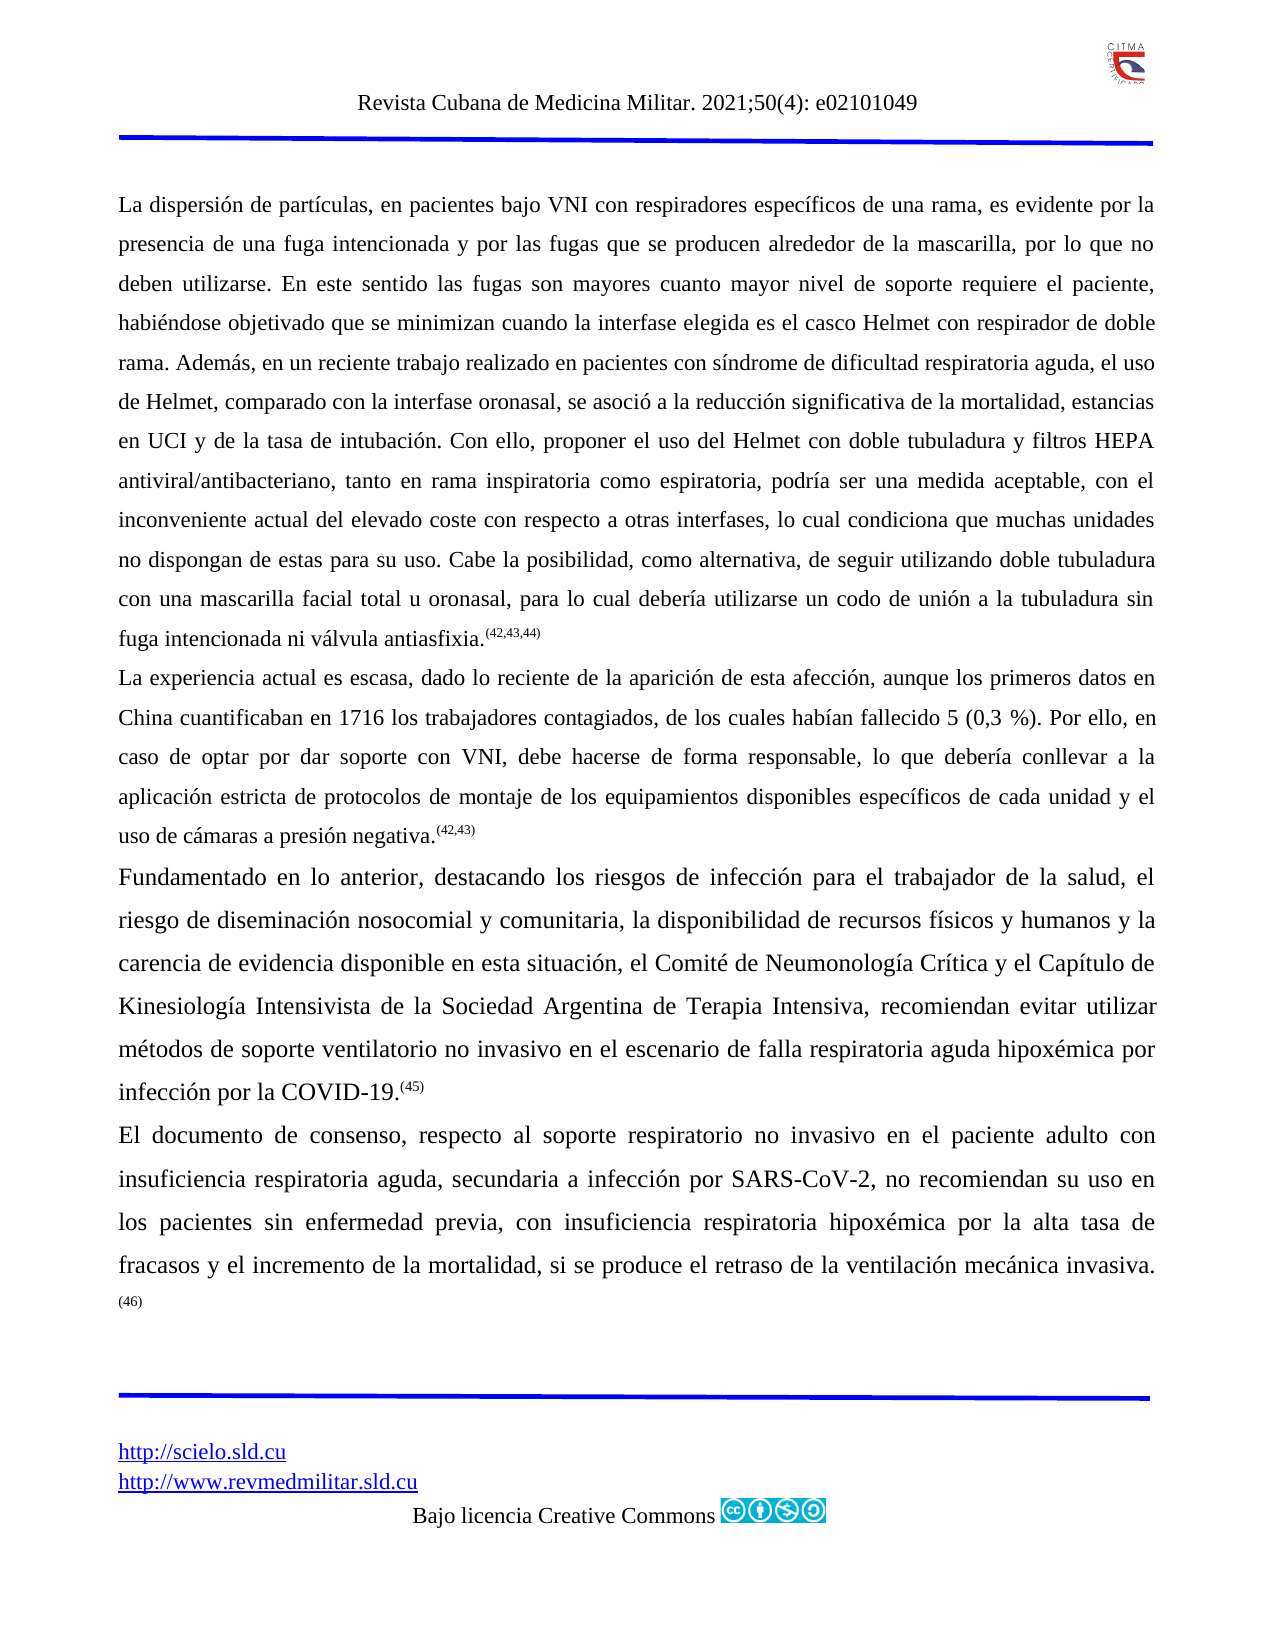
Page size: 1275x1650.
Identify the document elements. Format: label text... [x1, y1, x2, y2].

text El documento de consenso, respecto al soporte respiratorio no invasivo en el paciente adulto con insuficiencia respiratoria aguda, secundaria a infección por SARS-CoV-2, no recomiendan su uso en los pacientes sin enfermedad previa, con insuficiencia respiratoria hipoxémica por la alta tasa de fracasos y el incremento de la mortalidad, si se produce el retraso de la ventilación mecánica invasiva.(46) [118, 1121, 1157, 1322]
text Fundamentado en lo anterior, destacando los riesgos de infección para el trabajador de la salud, el riesgo de diseminación nosocomial y comunitaria, la disponibilidad de recursos físicos y humanos y la carencia de evidencia disponible en esta situación, el Comité de Neumonología Crítica y el Capítulo de Kinesiología Intensivista de la Sociedad Argentina de Terapia Intensiva, recomiendan evitar utilizar métodos de soporte ventilatorio no invasivo en el escenario de falla respiratoria aguda hipoxémica por infección por la COVID-19.(45) [118, 862, 1157, 1106]
picture [1107, 43, 1145, 84]
text La experiencia actual es escasa, dado lo reciente de la aparición de esta afección, aunque los primeros datos en China cuantificaban en 1716 los trabajadores contagiados, de los cuales habían fallecido 5 (0,3 %). Por ello, en caso de optar por dar soporte con VNI, debe hacerse de forma responsable, lo que debería conllevar a la aplicación estricta de protocolos de montaje de los equipamientos disponibles específicos de cada unidad y el uso de cámaras a presión negativa.(42,43) [118, 664, 1157, 849]
text La dispersión de partículas, en pacientes bajo VNI con respiradores específicos de una rama, es evidente por la presencia de una fuga intencionada y por las fugas que se producen alrededor de la mascarilla, por lo que no deben utilizarse. En este sentido las fugas son mayores cuanto mayor nivel de soporte requiere el paciente, habiéndose objetivado que se minimizan cuando la interfase elegida es el casco Helmet con respirador de doble rama. Además, en un reciente trabajo realizado en pacientes con síndrome de dificultad respiratoria aguda, el uso de Helmet, comparado con la interfase oronasal, se asoció a la reducción significativa de la mortalidad, estancias en UCI y de la tasa de intubación. Con ello, proponer el uso del Helmet con doble tubuladura y filtros HEPA antiviral/antibacteriano, tanto en rama inspiratoria como espiratoria, podría ser una medida aceptable, con el inconveniente actual del elevado coste con respecto a otras interfases, lo cual condiciona que muchas unidades no dispongan de estas para su uso. Cabe la posibilidad, como alternativa, de seguir utilizando doble tubuladura con una mascarilla facial total u oronasal, para lo cual debería utilizarse un codo de unión a la tubuladura sin fuga intencionada ni válvula antiasfixia.(42,43,44) [118, 191, 1157, 651]
picture [720, 1498, 826, 1523]
